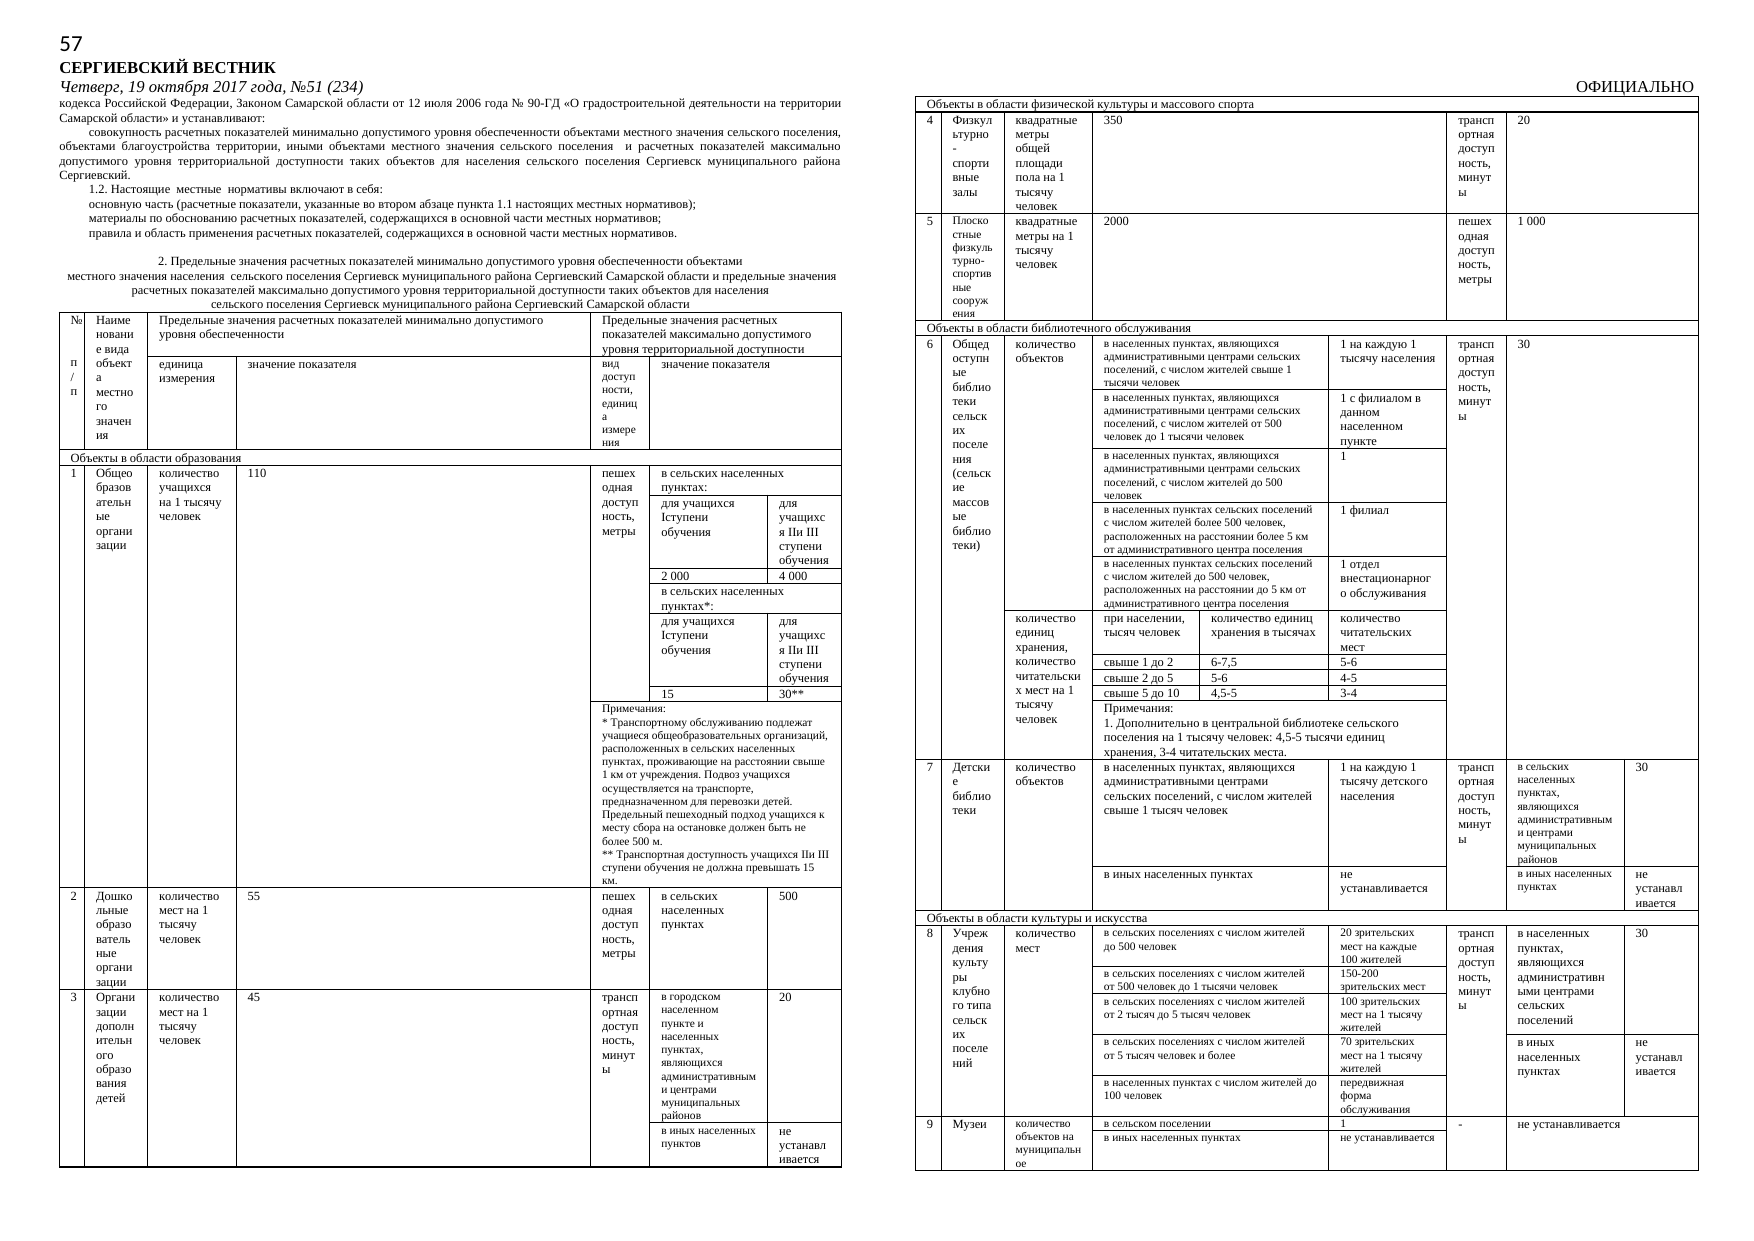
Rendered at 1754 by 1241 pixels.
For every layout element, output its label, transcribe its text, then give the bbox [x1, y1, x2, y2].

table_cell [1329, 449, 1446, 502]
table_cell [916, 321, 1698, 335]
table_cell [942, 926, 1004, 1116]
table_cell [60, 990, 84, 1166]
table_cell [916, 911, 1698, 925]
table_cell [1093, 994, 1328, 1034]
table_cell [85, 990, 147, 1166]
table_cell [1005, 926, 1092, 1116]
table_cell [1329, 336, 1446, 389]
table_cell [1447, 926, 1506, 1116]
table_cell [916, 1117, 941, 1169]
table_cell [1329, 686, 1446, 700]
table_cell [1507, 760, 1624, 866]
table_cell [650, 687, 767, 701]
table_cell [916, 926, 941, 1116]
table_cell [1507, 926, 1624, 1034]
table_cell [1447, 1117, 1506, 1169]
text совокупность расчетных показателей минимально допустимого уровня обеспеченности объектами местного значения сельского поселения, объектами благоустройства территории, иными объектами местного значения сельского поселения и расчетных показателей максимально допустимого уровня территориальной доступности таких объектов для населения сельского поселения Сергиевск муниципального района Сергиевский. [59, 125, 842, 182]
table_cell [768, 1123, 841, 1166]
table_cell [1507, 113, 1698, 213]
text правила и область применения расчетных показателей, содержащихся в основной части местных нормативов. [59, 225, 842, 240]
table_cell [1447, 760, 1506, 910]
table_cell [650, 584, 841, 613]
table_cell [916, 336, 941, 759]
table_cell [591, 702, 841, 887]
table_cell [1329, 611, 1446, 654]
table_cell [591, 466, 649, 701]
text сельского поселения Сергиевск муниципального района Сергиевский Самарской области [59, 297, 842, 312]
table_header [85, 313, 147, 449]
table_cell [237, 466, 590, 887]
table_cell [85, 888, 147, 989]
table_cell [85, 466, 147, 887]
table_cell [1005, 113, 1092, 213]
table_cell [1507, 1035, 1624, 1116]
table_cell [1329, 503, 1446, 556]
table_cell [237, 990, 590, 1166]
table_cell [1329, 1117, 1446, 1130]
text местного значения населения сельского поселения Сергиевск муниципального района Сергиевский Самарской области и предельные значения расчетных показателей максимально допустимого уровня территориальной доступности таких объектов для населения [59, 268, 842, 297]
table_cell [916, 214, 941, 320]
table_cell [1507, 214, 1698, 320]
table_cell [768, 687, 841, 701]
text 2. Предельные значения расчетных показателей минимально допустимого уровня обеспеченности объектами [59, 254, 842, 268]
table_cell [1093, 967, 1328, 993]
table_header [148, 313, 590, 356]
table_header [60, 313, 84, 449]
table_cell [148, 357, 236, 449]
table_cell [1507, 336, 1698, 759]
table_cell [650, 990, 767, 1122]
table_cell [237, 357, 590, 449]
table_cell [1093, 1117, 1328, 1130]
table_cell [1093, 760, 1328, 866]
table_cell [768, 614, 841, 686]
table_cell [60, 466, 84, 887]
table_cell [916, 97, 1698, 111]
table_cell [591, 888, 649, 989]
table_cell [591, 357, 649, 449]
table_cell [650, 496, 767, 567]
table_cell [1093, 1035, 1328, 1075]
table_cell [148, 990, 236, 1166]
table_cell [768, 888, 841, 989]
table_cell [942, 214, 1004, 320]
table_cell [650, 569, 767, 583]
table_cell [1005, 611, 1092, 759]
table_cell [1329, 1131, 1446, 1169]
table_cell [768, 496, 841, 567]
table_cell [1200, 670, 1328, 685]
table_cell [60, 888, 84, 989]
text материалы по обоснованию расчетных показателей, содержащихся в основной части местных нормативов; [59, 211, 842, 225]
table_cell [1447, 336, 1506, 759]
text основную часть (расчетные показатели, указанные во втором абзаце пункта 1.1 настоящих местных нормативов); [59, 197, 842, 211]
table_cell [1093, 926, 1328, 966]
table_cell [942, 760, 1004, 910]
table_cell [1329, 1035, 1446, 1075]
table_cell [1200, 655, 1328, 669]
text 1.2. Настоящие местные нормативы включают в себя: [59, 182, 842, 197]
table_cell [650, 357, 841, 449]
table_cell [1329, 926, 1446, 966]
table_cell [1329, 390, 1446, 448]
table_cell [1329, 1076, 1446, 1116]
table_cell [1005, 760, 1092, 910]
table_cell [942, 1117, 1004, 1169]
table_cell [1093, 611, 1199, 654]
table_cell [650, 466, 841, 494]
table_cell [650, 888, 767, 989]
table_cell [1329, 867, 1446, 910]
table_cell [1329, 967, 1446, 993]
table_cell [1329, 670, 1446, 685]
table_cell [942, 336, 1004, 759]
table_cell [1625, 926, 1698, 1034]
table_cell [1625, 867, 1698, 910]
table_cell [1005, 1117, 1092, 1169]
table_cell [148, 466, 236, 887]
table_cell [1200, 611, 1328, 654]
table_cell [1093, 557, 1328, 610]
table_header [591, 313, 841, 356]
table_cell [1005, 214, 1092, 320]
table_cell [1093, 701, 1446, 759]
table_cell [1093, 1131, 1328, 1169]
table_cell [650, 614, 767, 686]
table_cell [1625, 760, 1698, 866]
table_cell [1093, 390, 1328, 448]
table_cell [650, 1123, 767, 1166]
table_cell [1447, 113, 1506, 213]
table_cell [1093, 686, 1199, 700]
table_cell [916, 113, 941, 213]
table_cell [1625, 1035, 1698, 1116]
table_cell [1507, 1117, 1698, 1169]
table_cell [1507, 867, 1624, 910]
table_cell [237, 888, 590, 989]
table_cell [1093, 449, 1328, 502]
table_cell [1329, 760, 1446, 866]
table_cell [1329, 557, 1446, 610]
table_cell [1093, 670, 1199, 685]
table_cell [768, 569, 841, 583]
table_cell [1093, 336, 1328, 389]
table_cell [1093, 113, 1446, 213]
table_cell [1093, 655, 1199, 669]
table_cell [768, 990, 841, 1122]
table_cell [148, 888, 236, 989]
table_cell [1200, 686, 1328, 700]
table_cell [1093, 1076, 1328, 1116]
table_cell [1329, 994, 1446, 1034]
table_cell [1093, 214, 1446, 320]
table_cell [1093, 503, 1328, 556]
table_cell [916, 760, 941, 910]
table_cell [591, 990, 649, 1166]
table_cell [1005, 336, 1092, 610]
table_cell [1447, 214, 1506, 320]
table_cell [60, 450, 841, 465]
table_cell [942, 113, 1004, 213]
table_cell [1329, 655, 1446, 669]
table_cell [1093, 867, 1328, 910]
